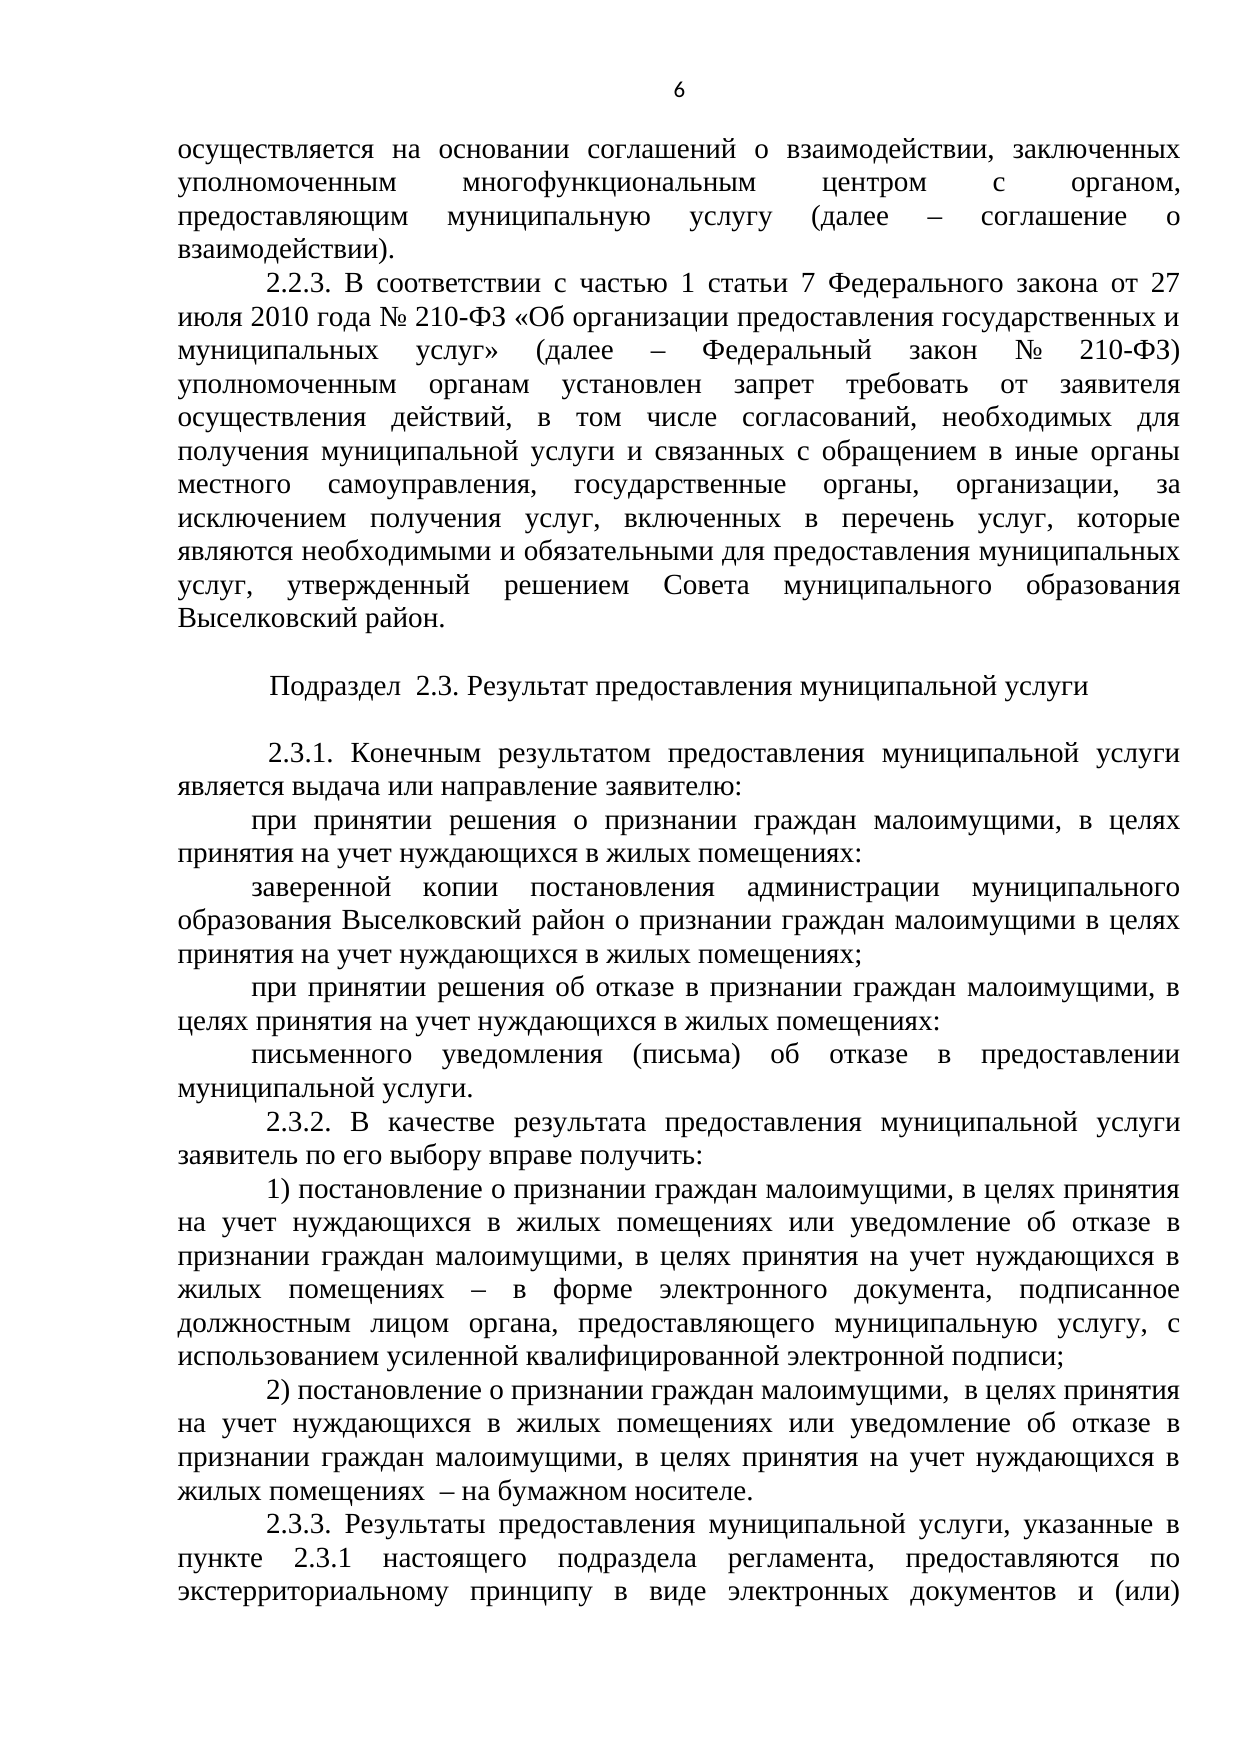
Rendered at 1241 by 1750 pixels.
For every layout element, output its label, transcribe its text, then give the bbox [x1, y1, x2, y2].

text 2) постановление о признании граждан малоимущими, в целях принятия на учет нуждающихся в жилых помещениях или уведомление об отказе в признании граждан малоимущими, в целях принятия на учет нуждающихся в жилых помещениях – на бумажном носителе. [177, 1372, 1181, 1506]
text письменного уведомления (письма) об отказе в предоставлении муниципальной услуги. [177, 1037, 1181, 1104]
text при принятии решения об отказе в признании граждан малоимущими, в целях принятия на учет нуждающихся в жилых помещениях: [177, 969, 1181, 1037]
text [177, 131, 1181, 265]
text 2.3.2. В качестве результата предоставления муниципальной услуги заявитель по его выбору вправе получить: [177, 1104, 1181, 1171]
text Подраздел 2.3. Результат предоставления муниципальной услуги [177, 668, 1181, 701]
text при принятии решения о признании граждан малоимущими, в целях принятия на учет нуждающихся в жилых помещениях: [177, 802, 1181, 869]
text 1) постановление о признании граждан малоимущими, в целях принятия на учет нуждающихся в жилых помещениях или уведомление об отказе в признании граждан малоимущими, в целях принятия на учет нуждающихся в жилых помещениях – в форме электронного документа, подписанное должностным лицом органа, предоставляющего муниципальную услугу, с использованием усиленной квалифицированной электронной подписи; [177, 1171, 1181, 1372]
text 2.3.1. Конечным результатом предоставления муниципальной услуги является выдача или направление заявителю: [177, 735, 1181, 802]
text заверенной копии постановления администрации муниципального образования Выселковский район о признании граждан малоимущими в целях принятия на учет нуждающихся в жилых помещениях; [177, 869, 1181, 969]
text 2.2.3. В соответствии с частью 1 статьи 7 Федерального закона от 27 июля 2010 года № 210-ФЗ «Об организации предоставления государственных и муниципальных услуг» (далее – Федеральный закон № 210-ФЗ) уполномоченным органам установлен запрет требовать от заявителя осуществления действий, в том числе согласований, необходимых для получения муниципальной услуги и связанных с обращением в иные органы местного самоуправления, государственные органы, организации, за исключением получения услуг, включенных в перечень услуг, которые являются необходимыми и обязательными для предоставления муниципальных услуг, утвержденный решением Совета муниципального образования Выселковский район. [177, 265, 1181, 634]
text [177, 1506, 1181, 1607]
